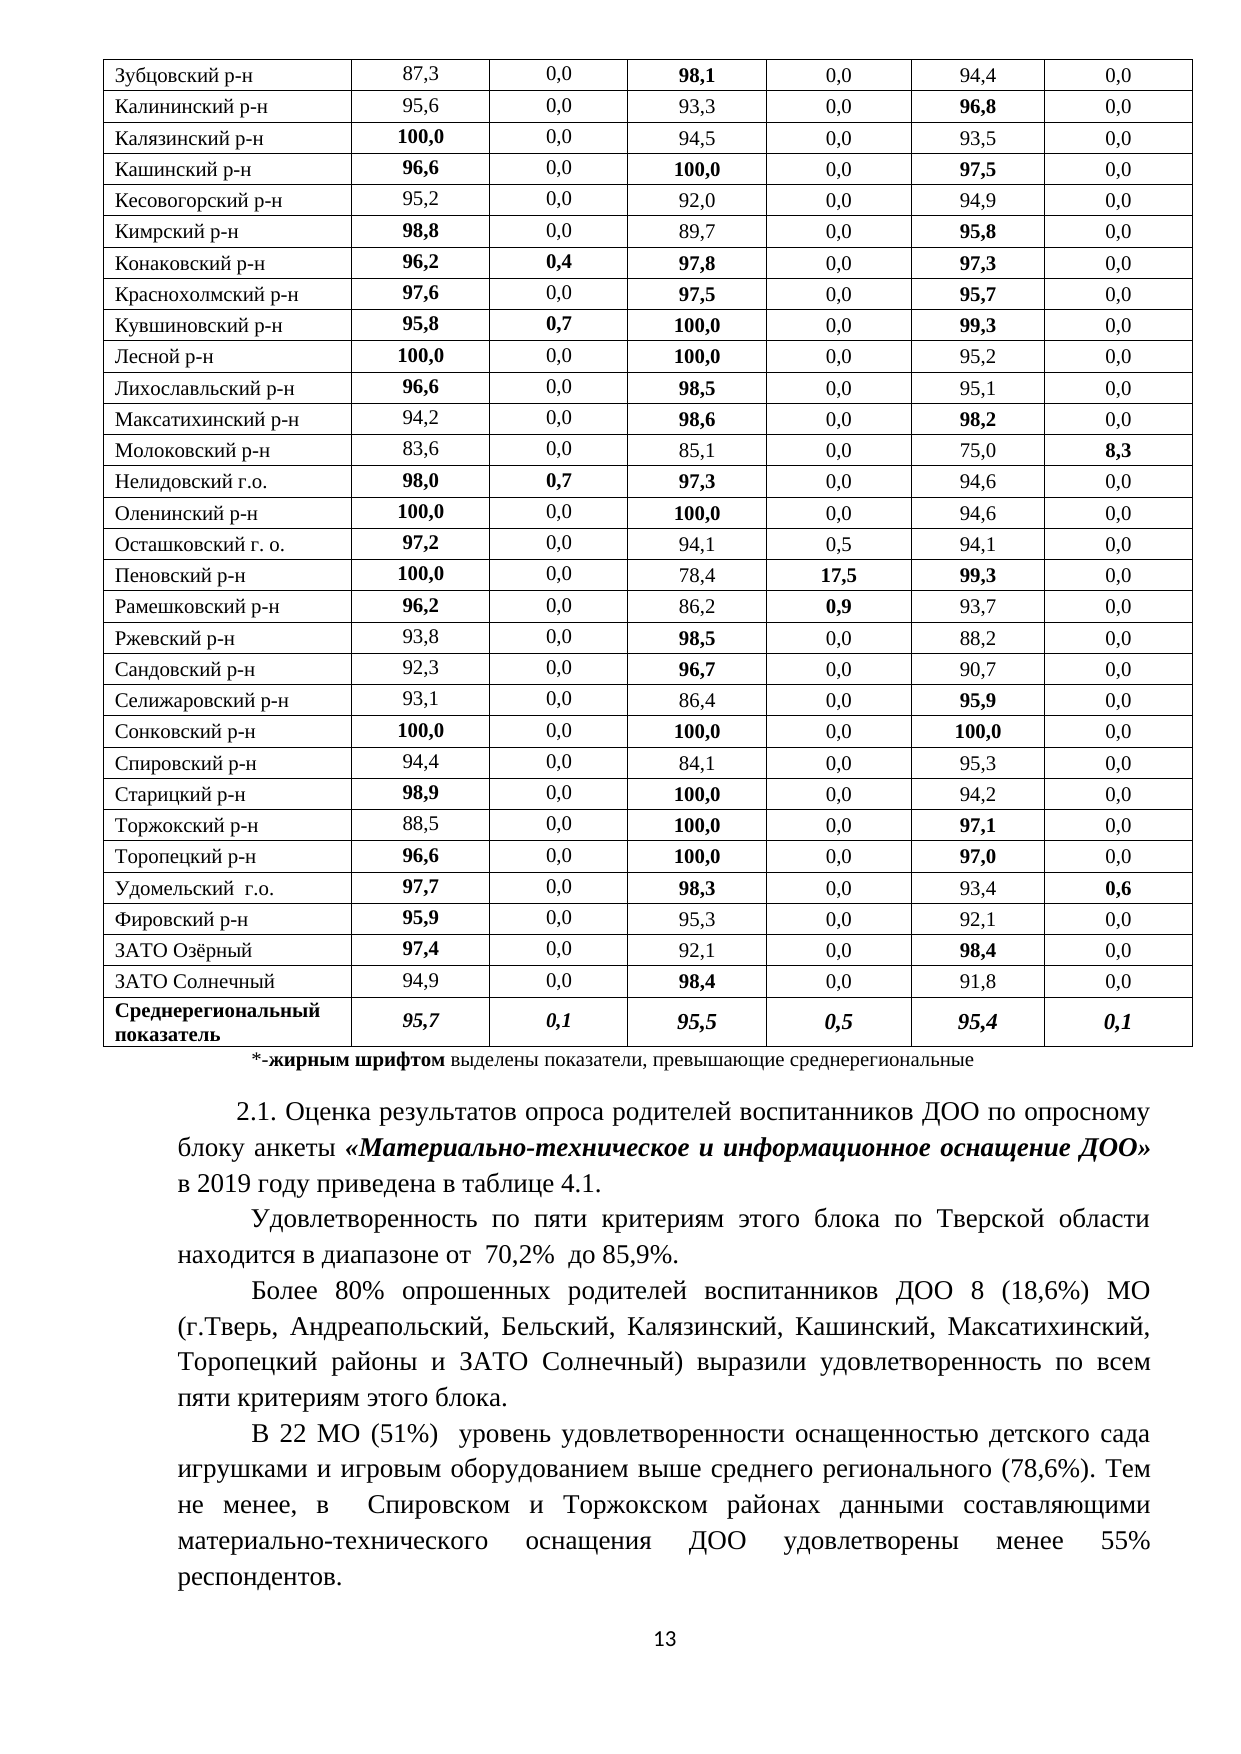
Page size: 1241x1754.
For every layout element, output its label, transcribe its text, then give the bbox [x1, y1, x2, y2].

table_cell 0,5 [767, 529, 911, 559]
table_cell 85,1 [628, 435, 766, 465]
table_cell 95,6 [352, 91, 489, 122]
table_cell 96,8 [912, 91, 1044, 122]
table_cell 0,0 [1045, 498, 1192, 528]
table_cell Фировский р-н [104, 904, 351, 934]
table_cell 0,0 [490, 123, 627, 153]
table_cell 0,0 [767, 935, 911, 965]
table_cell 0,0 [767, 435, 911, 465]
table_cell 0,0 [490, 279, 627, 309]
table_cell 8,3 [1045, 435, 1192, 465]
table_cell 89,7 [628, 216, 766, 247]
table_cell 98,9 [352, 779, 489, 809]
table_cell 0,0 [767, 310, 911, 340]
table_cell 100,0 [628, 310, 766, 340]
table_cell 87,3 [352, 60, 489, 90]
table_cell 0,0 [767, 966, 911, 997]
table_cell Кувшиновский р-н [104, 310, 351, 340]
table_cell Старицкий р-н [104, 779, 351, 809]
table_cell 0,0 [767, 779, 911, 809]
table_cell 0,0 [1045, 654, 1192, 684]
text Более 80% опрошенных родителей воспитанников ДОО 8 (18,6%) МО (г.Тверь, Андреапольский, Бельский, Калязинский, Кашинский, Максатихинский, Торопецкий районы и ЗАТО Солнечный) выразили удовлетворенность по всем пяти критериям этого блока. [177, 1274, 1152, 1412]
table_cell 95,8 [912, 216, 1044, 247]
table_cell 0,0 [490, 716, 627, 747]
table_cell 100,0 [628, 154, 766, 184]
table_cell 0,0 [490, 841, 627, 872]
table_cell 98,0 [352, 466, 489, 497]
table_cell 0,0 [490, 529, 627, 559]
table_cell Нелидовский г.о. [104, 466, 351, 497]
table_cell 94,1 [628, 529, 766, 559]
table_cell 0,0 [1045, 529, 1192, 559]
table_cell 0,0 [767, 373, 911, 403]
table_cell 90,7 [912, 654, 1044, 684]
table_cell 91,8 [912, 966, 1044, 997]
table_cell 0,0 [767, 216, 911, 247]
table_cell 97,0 [912, 841, 1044, 872]
table_cell 100,0 [628, 498, 766, 528]
table_cell 0,0 [767, 341, 911, 372]
table_cell 98,1 [628, 60, 766, 90]
table_cell 0,0 [490, 904, 627, 934]
table_cell 0,0 [1045, 935, 1192, 965]
table_cell Сонковский р-н [104, 716, 351, 747]
table_cell 94,2 [352, 404, 489, 434]
table_cell 0,0 [767, 810, 911, 840]
table_cell 0,0 [767, 404, 911, 434]
table_cell Селижаровский р-н [104, 685, 351, 715]
table_cell 0,0 [767, 498, 911, 528]
table_cell 84,1 [628, 748, 766, 778]
table_cell 0,0 [1045, 623, 1192, 653]
table_cell Молоковский р-н [104, 435, 351, 465]
table_cell 0,0 [767, 60, 911, 90]
table_cell 95,9 [352, 904, 489, 934]
table_cell 83,6 [352, 435, 489, 465]
table_cell 0,0 [1045, 810, 1192, 840]
table_cell 97,1 [912, 810, 1044, 840]
table_cell 94,4 [912, 60, 1044, 90]
table_cell 88,5 [352, 810, 489, 840]
table_cell 99,3 [912, 310, 1044, 340]
table_cell Торопецкий р-н [104, 841, 351, 872]
table_cell 100,0 [628, 810, 766, 840]
table_cell 0,0 [767, 904, 911, 934]
table_cell 100,0 [628, 779, 766, 809]
table_cell 0,6 [1045, 873, 1192, 903]
table_cell 95,1 [912, 373, 1044, 403]
table_cell Рамешковский р-н [104, 591, 351, 622]
table_cell 0,0 [1045, 466, 1192, 497]
table_cell 0,0 [767, 685, 911, 715]
table_cell 0,0 [767, 748, 911, 778]
table_cell 0,0 [490, 779, 627, 809]
table_cell 0,0 [490, 404, 627, 434]
table_cell 0,0 [490, 341, 627, 372]
table_cell 0,0 [490, 154, 627, 184]
text *-жирным шрифтом выделены показатели, превышающие среднерегиональные [177, 1047, 1152, 1071]
table_cell 0,0 [490, 185, 627, 215]
table_cell 0,0 [1045, 185, 1192, 215]
table_cell 94,4 [352, 748, 489, 778]
table_cell 0,0 [767, 154, 911, 184]
table_cell 0,0 [767, 91, 911, 122]
table_cell 0,0 [767, 716, 911, 747]
table_cell 88,2 [912, 623, 1044, 653]
table_cell 0,0 [1045, 966, 1192, 997]
table_cell 98,2 [912, 404, 1044, 434]
table_cell 0,0 [1045, 591, 1192, 622]
table_cell 93,8 [352, 623, 489, 653]
table_cell 0,9 [767, 591, 911, 622]
table_cell 96,7 [628, 654, 766, 684]
table_cell 0,5 [767, 998, 911, 1046]
table_cell 0,4 [490, 248, 627, 278]
table_cell 78,4 [628, 560, 766, 590]
table_cell 0,0 [490, 623, 627, 653]
table_cell 0,0 [1045, 279, 1192, 309]
table_cell 0,0 [490, 373, 627, 403]
table_cell 0,1 [1045, 998, 1192, 1046]
table_cell 92,1 [628, 935, 766, 965]
table_cell 92,1 [912, 904, 1044, 934]
text В 22 МО (51%) уровень удовлетворенности оснащенностью детского сада игрушками и игровым оборудованием выше среднего регионального (78,6%). Тем не менее, в Спировском и Торжокском районах данными составляющими материально-технического оснащения ДОО удовлетворены менее 55% респондентов. [177, 1417, 1152, 1591]
table_cell 0,7 [490, 310, 627, 340]
table_cell 0,0 [1045, 373, 1192, 403]
table_cell 0,0 [490, 748, 627, 778]
table_cell 94,9 [352, 966, 489, 997]
table_cell 98,4 [628, 966, 766, 997]
table_cell Калининский р-н [104, 91, 351, 122]
table_cell 0,0 [1045, 60, 1192, 90]
table_cell 92,3 [352, 654, 489, 684]
table_cell 0,0 [1045, 123, 1192, 153]
table_cell 100,0 [352, 498, 489, 528]
table_cell 100,0 [352, 716, 489, 747]
table_cell 98,3 [628, 873, 766, 903]
table_cell 0,0 [767, 279, 911, 309]
table_cell 0,0 [1045, 560, 1192, 590]
table_cell 0,0 [490, 560, 627, 590]
text Удовлетворенность по пяти критериям этого блока по Тверской области находится в диапазоне от 70,2% до 85,9%. [177, 1202, 1152, 1269]
table_cell 97,5 [628, 279, 766, 309]
table_cell Кимрский р-н [104, 216, 351, 247]
table_cell 0,0 [490, 91, 627, 122]
table_cell 0,0 [1045, 841, 1192, 872]
table_cell Краснохолмский р-н [104, 279, 351, 309]
table_cell Оленинский р-н [104, 498, 351, 528]
table_cell 0,0 [490, 966, 627, 997]
table_cell ЗАТО Солнечный [104, 966, 351, 997]
table_cell 75,0 [912, 435, 1044, 465]
text 2.1. Оценка результатов опроса родителей воспитанников ДОО по опросному блоку анкеты «Материально-техническое и информационное оснащение ДОО» в 2019 году приведена в таблице 4.1. [177, 1095, 1152, 1198]
table_cell 93,1 [352, 685, 489, 715]
table_cell 0,0 [1045, 341, 1192, 372]
table_cell 98,4 [912, 935, 1044, 965]
table_cell Осташковский г. о. [104, 529, 351, 559]
table_cell 95,2 [352, 185, 489, 215]
table_cell 0,0 [1045, 779, 1192, 809]
table_cell Сандовский р-н [104, 654, 351, 684]
table_cell 0,0 [490, 654, 627, 684]
table_cell 0,0 [490, 216, 627, 247]
table_cell 0,0 [1045, 310, 1192, 340]
table_cell 0,7 [490, 466, 627, 497]
table_cell 0,0 [767, 185, 911, 215]
table_cell Пеновский р-н [104, 560, 351, 590]
table_cell 86,2 [628, 591, 766, 622]
table_cell 0,0 [767, 654, 911, 684]
table_cell 0,1 [490, 998, 627, 1046]
table_cell 0,0 [490, 435, 627, 465]
table_cell 94,5 [628, 123, 766, 153]
table_cell 97,6 [352, 279, 489, 309]
table_cell Лесной р-н [104, 341, 351, 372]
table_cell 96,6 [352, 841, 489, 872]
table_cell Ржевский р-н [104, 623, 351, 653]
table_cell Удомельский г.о. [104, 873, 351, 903]
table_cell 0,0 [490, 935, 627, 965]
table_cell 98,5 [628, 623, 766, 653]
table_cell Лихославльский р-н [104, 373, 351, 403]
table_cell 96,2 [352, 591, 489, 622]
table_cell 97,4 [352, 935, 489, 965]
table_cell 97,7 [352, 873, 489, 903]
table_cell 95,3 [912, 748, 1044, 778]
table_cell 0,0 [1045, 216, 1192, 247]
table_cell 95,7 [352, 998, 489, 1046]
table_cell 0,0 [767, 623, 911, 653]
table_cell 94,1 [912, 529, 1044, 559]
table_cell 0,0 [1045, 685, 1192, 715]
table_cell 95,3 [628, 904, 766, 934]
table_cell 93,5 [912, 123, 1044, 153]
table_cell 0,0 [490, 873, 627, 903]
table_cell 0,0 [1045, 748, 1192, 778]
table_cell 0,0 [490, 498, 627, 528]
table_cell 94,6 [912, 498, 1044, 528]
table_cell 96,2 [352, 248, 489, 278]
table_cell 0,0 [1045, 904, 1192, 934]
table_cell Кашинский р-н [104, 154, 351, 184]
table_cell 95,4 [912, 998, 1044, 1046]
table_cell 92,0 [628, 185, 766, 215]
table_cell 100,0 [352, 123, 489, 153]
table_cell 0,0 [1045, 91, 1192, 122]
table_cell 100,0 [352, 560, 489, 590]
table_cell Конаковский р-н [104, 248, 351, 278]
table_cell 95,2 [912, 341, 1044, 372]
table_cell 0,0 [1045, 716, 1192, 747]
table_cell 0,0 [767, 873, 911, 903]
table_cell 86,4 [628, 685, 766, 715]
table_cell 0,0 [767, 841, 911, 872]
table_cell 93,4 [912, 873, 1044, 903]
table_cell 100,0 [628, 341, 766, 372]
table_cell Торжокский р-н [104, 810, 351, 840]
table_cell 0,0 [490, 810, 627, 840]
table_cell 97,8 [628, 248, 766, 278]
table_cell 96,6 [352, 373, 489, 403]
table_cell 100,0 [352, 341, 489, 372]
table_cell 0,0 [767, 123, 911, 153]
table_cell 0,0 [490, 685, 627, 715]
table_cell 94,9 [912, 185, 1044, 215]
table_cell 98,6 [628, 404, 766, 434]
table_cell 95,8 [352, 310, 489, 340]
table_cell ЗАТО Озёрный [104, 935, 351, 965]
table_cell Среднерегиональный показатель [104, 998, 351, 1046]
table_cell 100,0 [912, 716, 1044, 747]
table_cell 98,5 [628, 373, 766, 403]
table_cell Максатихинский р-н [104, 404, 351, 434]
table_cell 0,0 [767, 466, 911, 497]
table_cell 0,0 [1045, 404, 1192, 434]
table_cell 100,0 [628, 841, 766, 872]
table_cell 97,2 [352, 529, 489, 559]
table_cell 100,0 [628, 716, 766, 747]
table_cell 0,0 [1045, 154, 1192, 184]
table_cell 0,0 [490, 591, 627, 622]
table_cell 93,7 [912, 591, 1044, 622]
table_cell 94,2 [912, 779, 1044, 809]
table_cell 0,0 [767, 248, 911, 278]
table_cell 17,5 [767, 560, 911, 590]
table_cell Зубцовский р-н [104, 60, 351, 90]
table_cell 99,3 [912, 560, 1044, 590]
table_cell 94,6 [912, 466, 1044, 497]
table_cell 0,0 [1045, 248, 1192, 278]
table_cell 97,3 [912, 248, 1044, 278]
table_cell Спировский р-н [104, 748, 351, 778]
table_cell 98,8 [352, 216, 489, 247]
table_cell Кесовогорский р-н [104, 185, 351, 215]
table_cell 96,6 [352, 154, 489, 184]
table_cell 97,3 [628, 466, 766, 497]
table_cell 93,3 [628, 91, 766, 122]
table_cell 95,9 [912, 685, 1044, 715]
table_cell 95,7 [912, 279, 1044, 309]
table_cell 95,5 [628, 998, 766, 1046]
table_cell Калязинский р-н [104, 123, 351, 153]
table_cell 97,5 [912, 154, 1044, 184]
table_cell 0,0 [490, 60, 627, 90]
